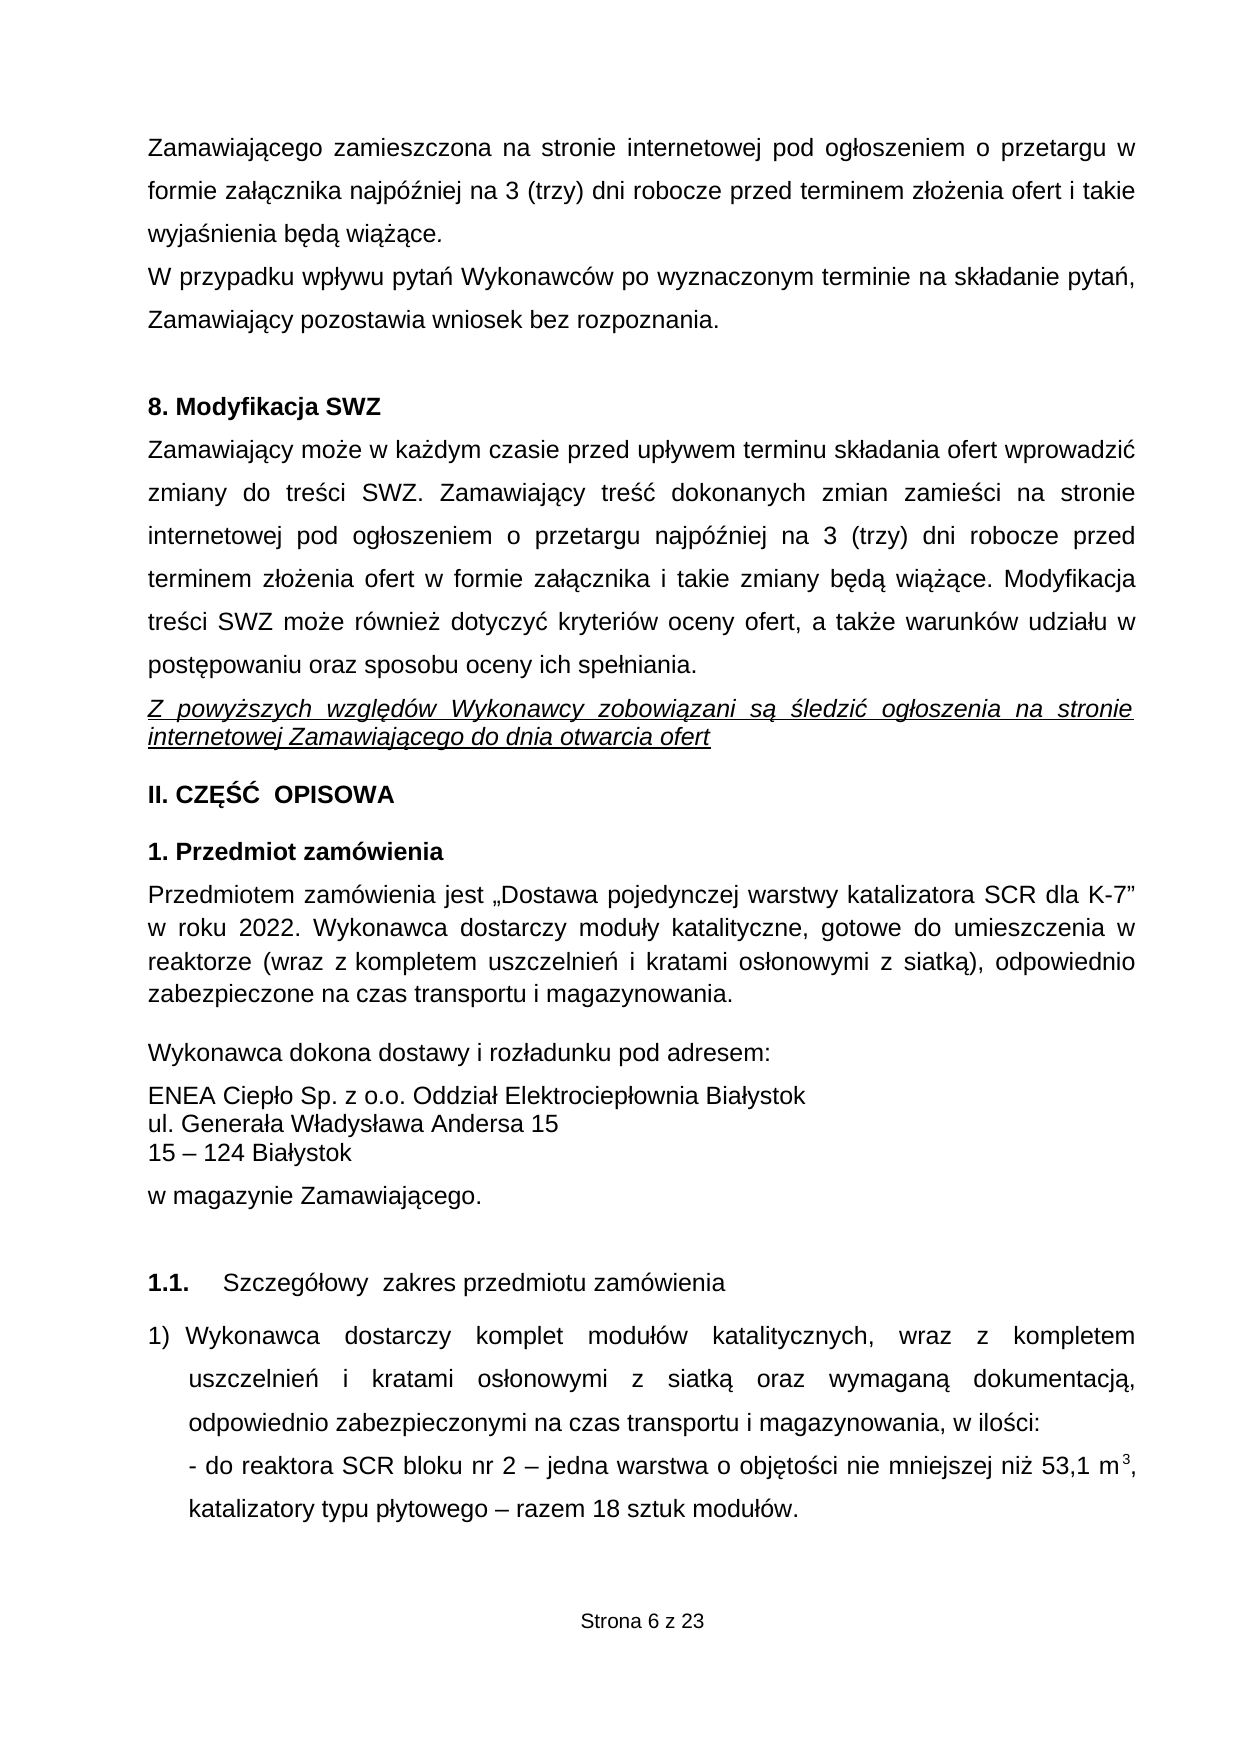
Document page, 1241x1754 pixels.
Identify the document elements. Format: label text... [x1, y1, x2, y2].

text 15 – 124 Białystok [148, 1138, 1137, 1167]
text Wykonawca dokona dostawy i rozładunku pod adresem: [148, 1037, 1137, 1066]
text - do reaktora SCR bloku nr 2 – jedna warstwa o objętości nie mniejszej niż 53,1 m3, katalizatory typu płytowego – razem 18 sztuk modułów. [188, 1451, 1137, 1523]
text ENEA Ciepło Sp. z o.o. Oddział Elektrociepłownia Białystok [148, 1081, 1137, 1109]
text ul. Generała Władysława Andersa 15 [148, 1109, 1137, 1138]
text 8. Modyfikacja SWZ [148, 392, 1137, 420]
list Wykonawca dostarczy komplet modułów katalitycznych, wraz z kompletem uszczelnień i kratami osłonowymi z siatką oraz wymaganą dokumentacją, odpowiednio zabezpieczonymi na czas transportu i magazynowania, w ilości: [148, 1321, 1137, 1436]
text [148, 133, 1137, 248]
text Z powyższych względów Wykonawcy zobowiązani są śledzić ogłoszenia na stronie internetowej Zamawiającego do dnia otwarcia ofert [148, 693, 1137, 751]
text w magazynie Zamawiającego. [148, 1181, 1137, 1210]
text II. CZĘŚĆ OPISOWA [148, 780, 1137, 808]
text 1. Przedmiot zamówienia [148, 837, 1137, 866]
text Zamawiający może w każdym czasie przed upływem terminu składania ofert wprowadzić zmiany do treści SWZ. Zamawiający treść dokonanych zmian zamieści na stronie internetowej pod ogłoszeniem o przetargu najpóźniej na 3 (trzy) dni robocze przed terminem złożenia ofert w formie załącznika i takie zmiany będą wiążące. Modyfikacja treści SWZ może również dotyczyć kryteriów oceny ofert, a także warunków udziału w postępowaniu oraz sposobu oceny ich spełniania. [148, 435, 1137, 679]
list Szczegółowy zakres przedmiotu zamówienia [148, 1267, 1137, 1296]
text Przedmiotem zamówienia jest „Dostawa pojedynczej warstwy katalizatora SCR dla K-7” w roku 2022. Wykonawca dostarczy moduły katalityczne, gotowe do umieszczenia w reaktorze (wraz z kompletem uszczelnień i kratami osłonowymi z siatką), odpowiednio zabezpieczone na czas transportu i magazynowania. [148, 880, 1137, 1008]
text W przypadku wpływu pytań Wykonawców po wyznaczonym terminie na składanie pytań, Zamawiający pozostawia wniosek bez rozpoznania. [148, 262, 1137, 334]
